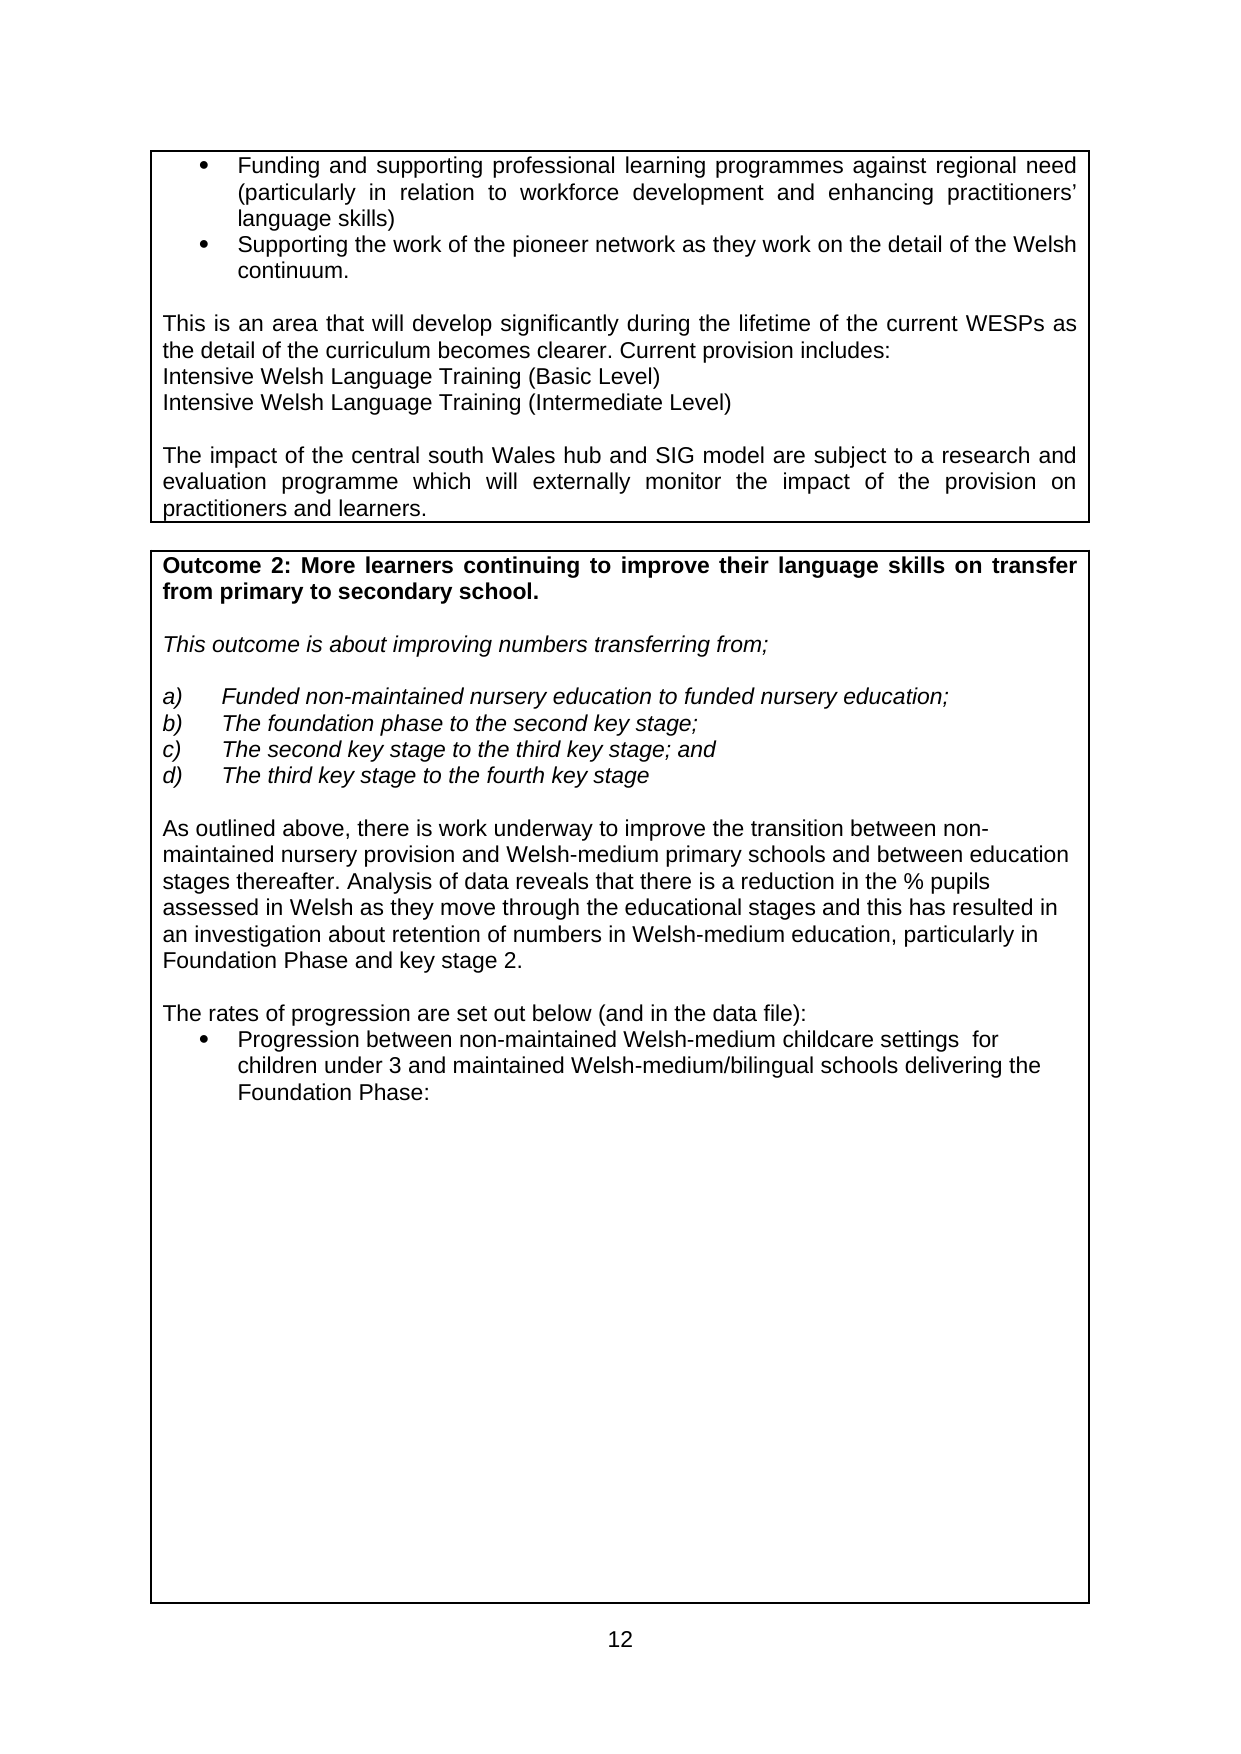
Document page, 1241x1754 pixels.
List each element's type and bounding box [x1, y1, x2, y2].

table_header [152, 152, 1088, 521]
table_header [152, 552, 1088, 1602]
